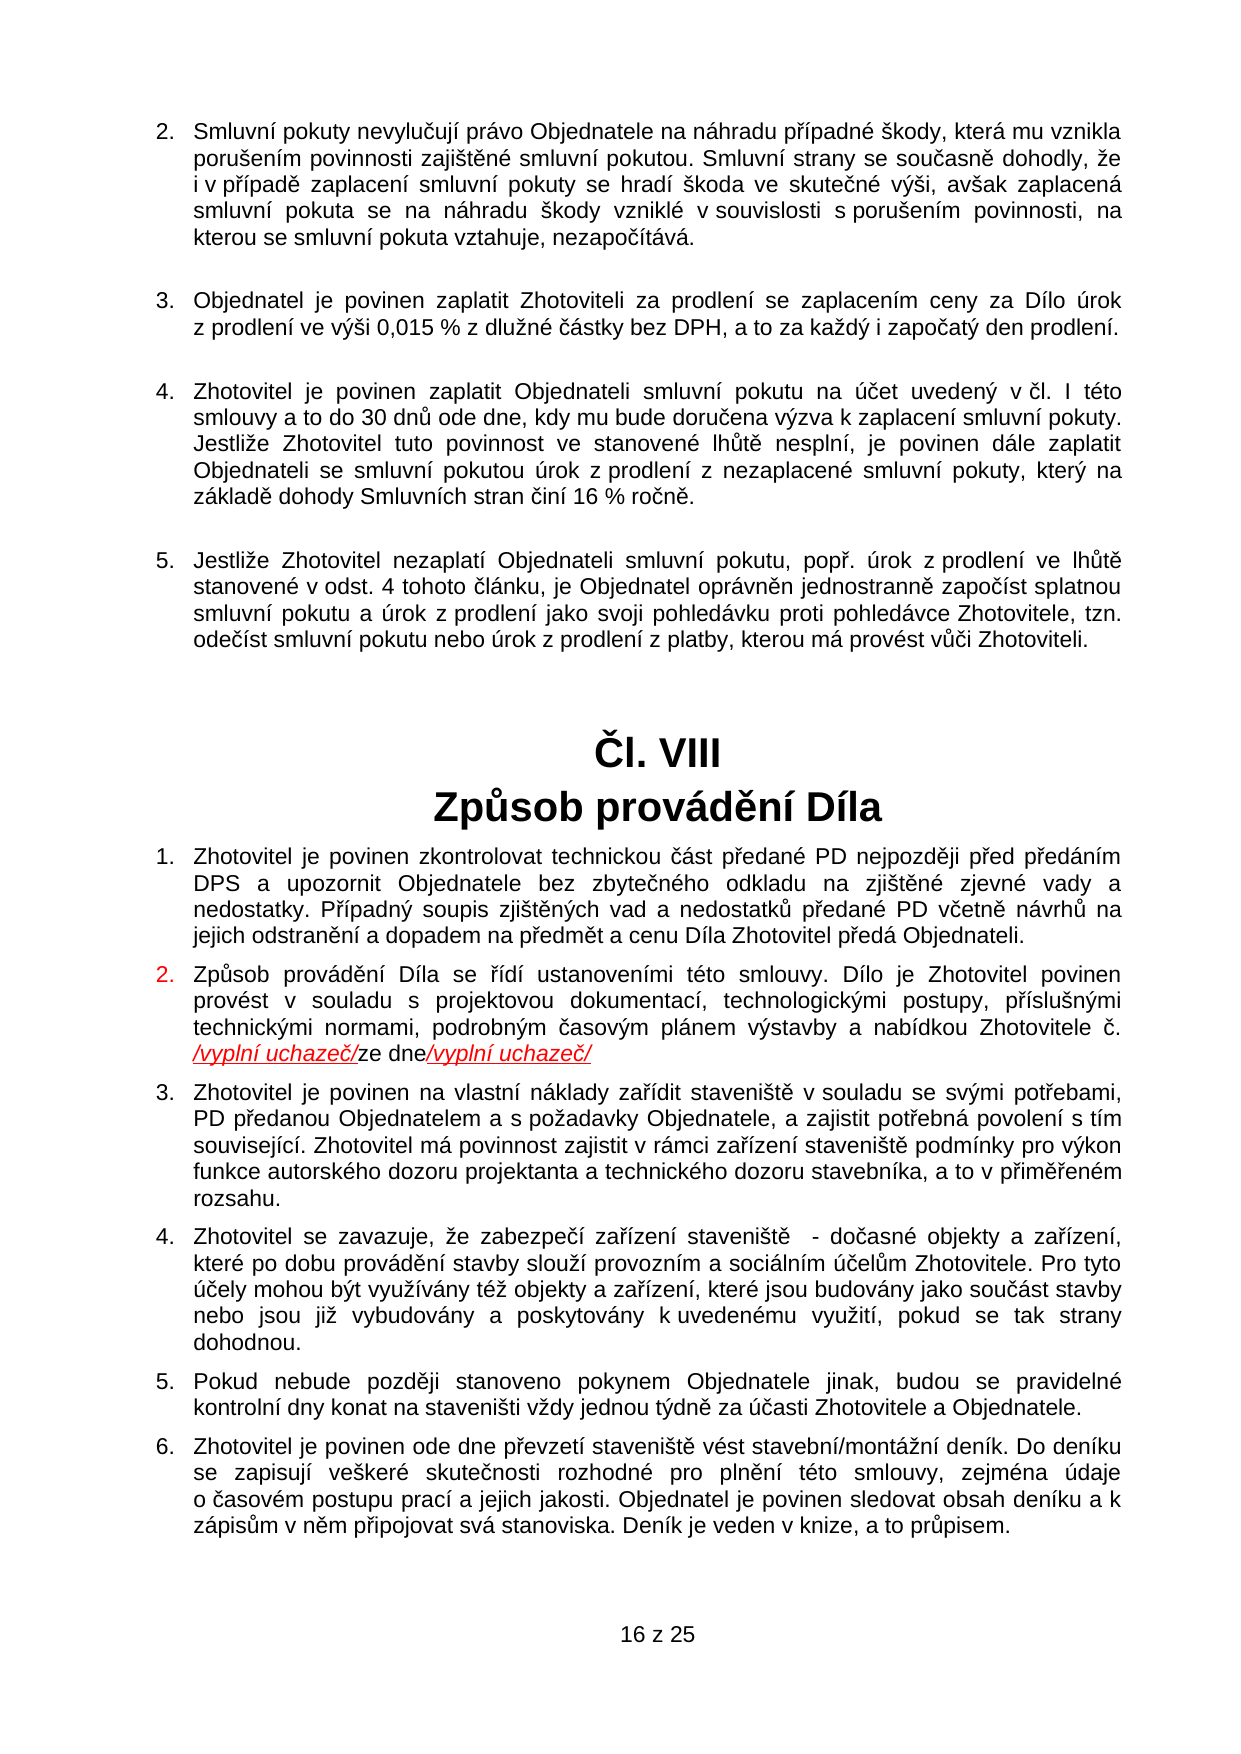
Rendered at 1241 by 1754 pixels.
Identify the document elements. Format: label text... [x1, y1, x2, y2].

text Čl. VIII [193, 729, 1122, 777]
text Způsob provádění Díla [193, 783, 1122, 831]
text Zhotovitel je povinen na vlastní náklady zařídit staveniště v souladu se svými potřebami, PD předanou Objednatelem a s požadavky Objednatele, a zajistit potřebná povolení s tím související. Zhotovitel má povinnost zajistit v rámci zařízení staveniště podmínky pro výkon funkce autorského dozoru projektanta a technického dozoru stavebníka, a to v přiměřeném rozsahu. [156, 1079, 1122, 1211]
text Pokud nebude později stanoveno pokynem Objednatele jinak, budou se pravidelné kontrolní dny konat na staveništi vždy jednou týdně za účasti Zhotovitele a Objednatele. [156, 1368, 1122, 1420]
list Zhotovitel je povinen zaplatit Objednateli smluvní pokutu na účet uvedený v čl. I této smlouvy a to do 30 dnů ode dne, kdy mu bude doručena výzva k zaplacení smluvní pokuty. Jestliže Zhotovitel tuto povinnost ve stanovené lhůtě nesplní, je povinen dále zaplatit Objednateli se smluvní pokutou úrok z prodlení z nezaplacené smluvní pokuty, který na základě dohody Smluvních stran činí 16 % ročně. [156, 378, 1122, 509]
list Zhotovitel je povinen zkontrolovat technickou část předané PD nejpozději před předáním DPS a upozornit Objednatele bez zbytečného odkladu na zjištěné zjevné vady a nedostatky. Případný soupis zjištěných vad a nedostatků předané PD včetně návrhů na jejich odstranění a dopadem na předmět a cenu Díla Zhotovitel předá Objednateli. [156, 843, 1122, 949]
list Jestliže Zhotovitel nezaplatí Objednateli smluvní pokutu, popř. úrok z prodlení ve lhůtě stanovené v odst. 4 tohoto článku, je Objednatel oprávněn jednostranně započíst splatnou smluvní pokutu a úrok z prodlení jako svoji pohledávku proti pohledávce Zhotovitele, tzn. odečíst smluvní pokutu nebo úrok z prodlení z platby, kterou má provést vůči Zhotoviteli. [156, 547, 1122, 652]
text Zhotovitel se zavazuje, že zabezpečí zařízení staveniště - dočasné objekty a zařízení, které po dobu provádění stavby slouží provozním a sociálním účelům Zhotovitele. Pro tyto účely mohou být využívány též objekty a zařízení, které jsou budovány jako součást stavby nebo jsou již vybudovány a poskytovány k uvedenému využití, pokud se tak strany dohodnou. [156, 1223, 1122, 1355]
text Zhotovitel je povinen ode dne převzetí staveniště vést stavební/montážní deník. Do deníku se zapisují veškeré skutečnosti rozhodné pro plnění této smlouvy, zejména údaje o časovém postupu prací a jejich jakosti. Objednatel je povinen sledovat obsah deníku a k zápisům v něm připojovat svá stanoviska. Deník je veden v knize, a to průpisem. [156, 1433, 1122, 1538]
list Smluvní pokuty nevylučují právo Objednatele na náhradu případné škody, která mu vznikla porušením povinnosti zajištěné smluvní pokutou. Smluvní strany se současně dohodly, že i v případě zaplacení smluvní pokuty se hradí škoda ve skutečné výši, avšak zaplacená smluvní pokuta se na náhradu škody vzniklé v souvislosti s porušením povinnosti, na kterou se smluvní pokuta vztahuje, nezapočítává. [156, 118, 1122, 250]
text Způsob provádění Díla se řídí ustanoveními této smlouvy. Dílo je Zhotovitel povinen provést v souladu s projektovou dokumentací, technologickými postupy, příslušnými technickými normami, podrobným časovým plánem výstavby a nabídkou Zhotovitele č. /vyplní uchazeč/ze dne/vyplní uchazeč/ [156, 961, 1122, 1067]
list Objednatel je povinen zaplatit Zhotoviteli za prodlení se zaplacením ceny za Dílo úrok z prodlení ve výši 0,015 % z dlužné částky bez DPH, a to za každý i započatý den prodlení. [156, 287, 1122, 340]
